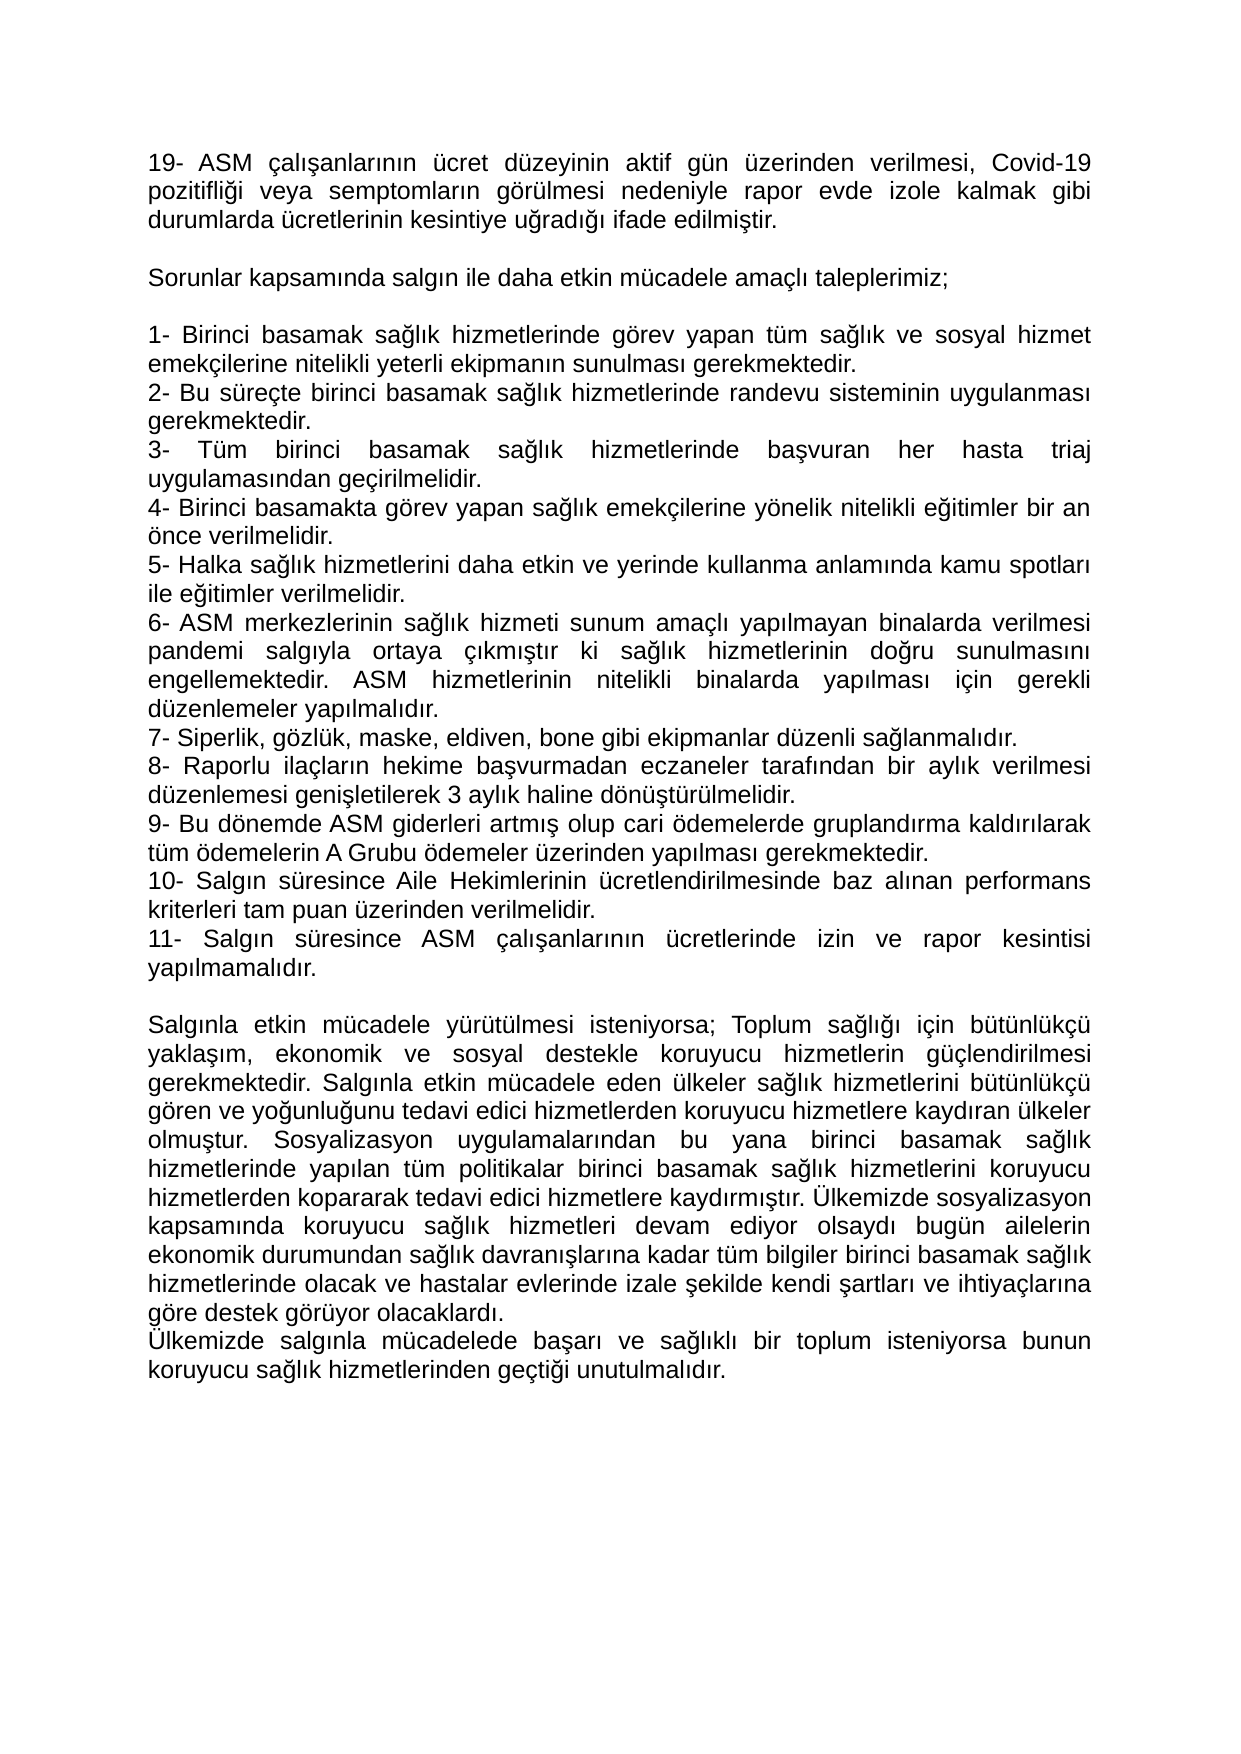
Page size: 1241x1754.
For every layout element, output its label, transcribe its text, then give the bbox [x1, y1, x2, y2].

text 4- Birinci basamakta görev yapan sağlık emekçilerine yönelik nitelikli eğitimler bir an önce verilmelidir. [148, 493, 1093, 550]
text 3- Tüm birinci basamak sağlık hizmetlerinde başvuran her hasta triaj uygulamasından geçirilmelidir. [148, 435, 1093, 493]
text 9- Bu dönemde ASM giderleri artmış olup cari ödemelerde gruplandırma kaldırılarak tüm ödemelerin A Grubu ödemeler üzerinden yapılması gerekmektedir. [148, 809, 1093, 866]
text Salgınla etkin mücadele yürütülmesi isteniyorsa; Toplum sağlığı için bütünlükçü yaklaşım, ekonomik ve sosyal destekle koruyucu hizmetlerin güçlendirilmesi gerekmektedir. Salgınla etkin mücadele eden ülkeler sağlık hizmetlerini bütünlükçü gören ve yoğunluğunu tedavi edici hizmetlerden koruyucu hizmetlere kaydıran ülkeler olmuştur. Sosyalizasyon uygulamalarından bu yana birinci basamak sağlık hizmetlerinde yapılan tüm politikalar birinci basamak sağlık hizmetlerini koruyucu hizmetlerden kopararak tedavi edici hizmetlere kaydırmıştır. Ülkemizde sosyalizasyon kapsamında koruyucu sağlık hizmetleri devam ediyor olsaydı bugün ailelerin ekonomik durumundan sağlık davranışlarına kadar tüm bilgiler birinci basamak sağlık hizmetlerinde olacak ve hastalar evlerinde izale şekilde kendi şartları ve ihtiyaçlarına göre destek görüyor olacaklardı. [148, 1010, 1093, 1326]
text Sorunlar kapsamında salgın ile daha etkin mücadele amaçlı taleplerimiz; [148, 263, 1093, 291]
text 5- Halka sağlık hizmetlerini daha etkin ve yerinde kullanma anlamında kamu spotları ile eğitimler verilmelidir. [148, 550, 1093, 608]
text 1- Birinci basamak sağlık hizmetlerinde görev yapan tüm sağlık ve sosyal hizmet emekçilerine nitelikli yeterli ekipmanın sunulması gerekmektedir. [148, 320, 1093, 378]
text 10- Salgın süresince Aile Hekimlerinin ücretlendirilmesinde baz alınan performans kriterleri tam puan üzerinden verilmelidir. [148, 866, 1093, 924]
text 19- ASM çalışanlarının ücret düzeyinin aktif gün üzerinden verilmesi, Covid-19 pozitifliği veya semptomların görülmesi nedeniyle rapor evde izole kalmak gibi durumlarda ücretlerinin kesintiye uğradığı ifade edilmiştir. [148, 148, 1093, 234]
text 8- Raporlu ilaçların hekime başvurmadan eczaneler tarafından bir aylık verilmesi düzenlemesi genişletilerek 3 aylık haline dönüştürülmelidir. [148, 751, 1093, 809]
text 11- Salgın süresince ASM çalışanlarının ücretlerinde izin ve rapor kesintisi yapılmamalıdır. [148, 924, 1093, 981]
text 6- ASM merkezlerinin sağlık hizmeti sunum amaçlı yapılmayan binalarda verilmesi pandemi salgıyla ortaya çıkmıştır ki sağlık hizmetlerinin doğru sunulmasını engellemektedir. ASM hizmetlerinin nitelikli binalarda yapılması için gerekli düzenlemeler yapılmalıdır. [148, 608, 1093, 723]
text 2- Bu süreçte birinci basamak sağlık hizmetlerinde randevu sisteminin uygulanması gerekmektedir. [148, 378, 1093, 435]
text Ülkemizde salgınla mücadelede başarı ve sağlıklı bir toplum isteniyorsa bunun koruyucu sağlık hizmetlerinden geçtiği unutulmalıdır. [148, 1326, 1093, 1384]
text 7- Siperlik, gözlük, maske, eldiven, bone gibi ekipmanlar düzenli sağlanmalıdır. [148, 723, 1093, 751]
